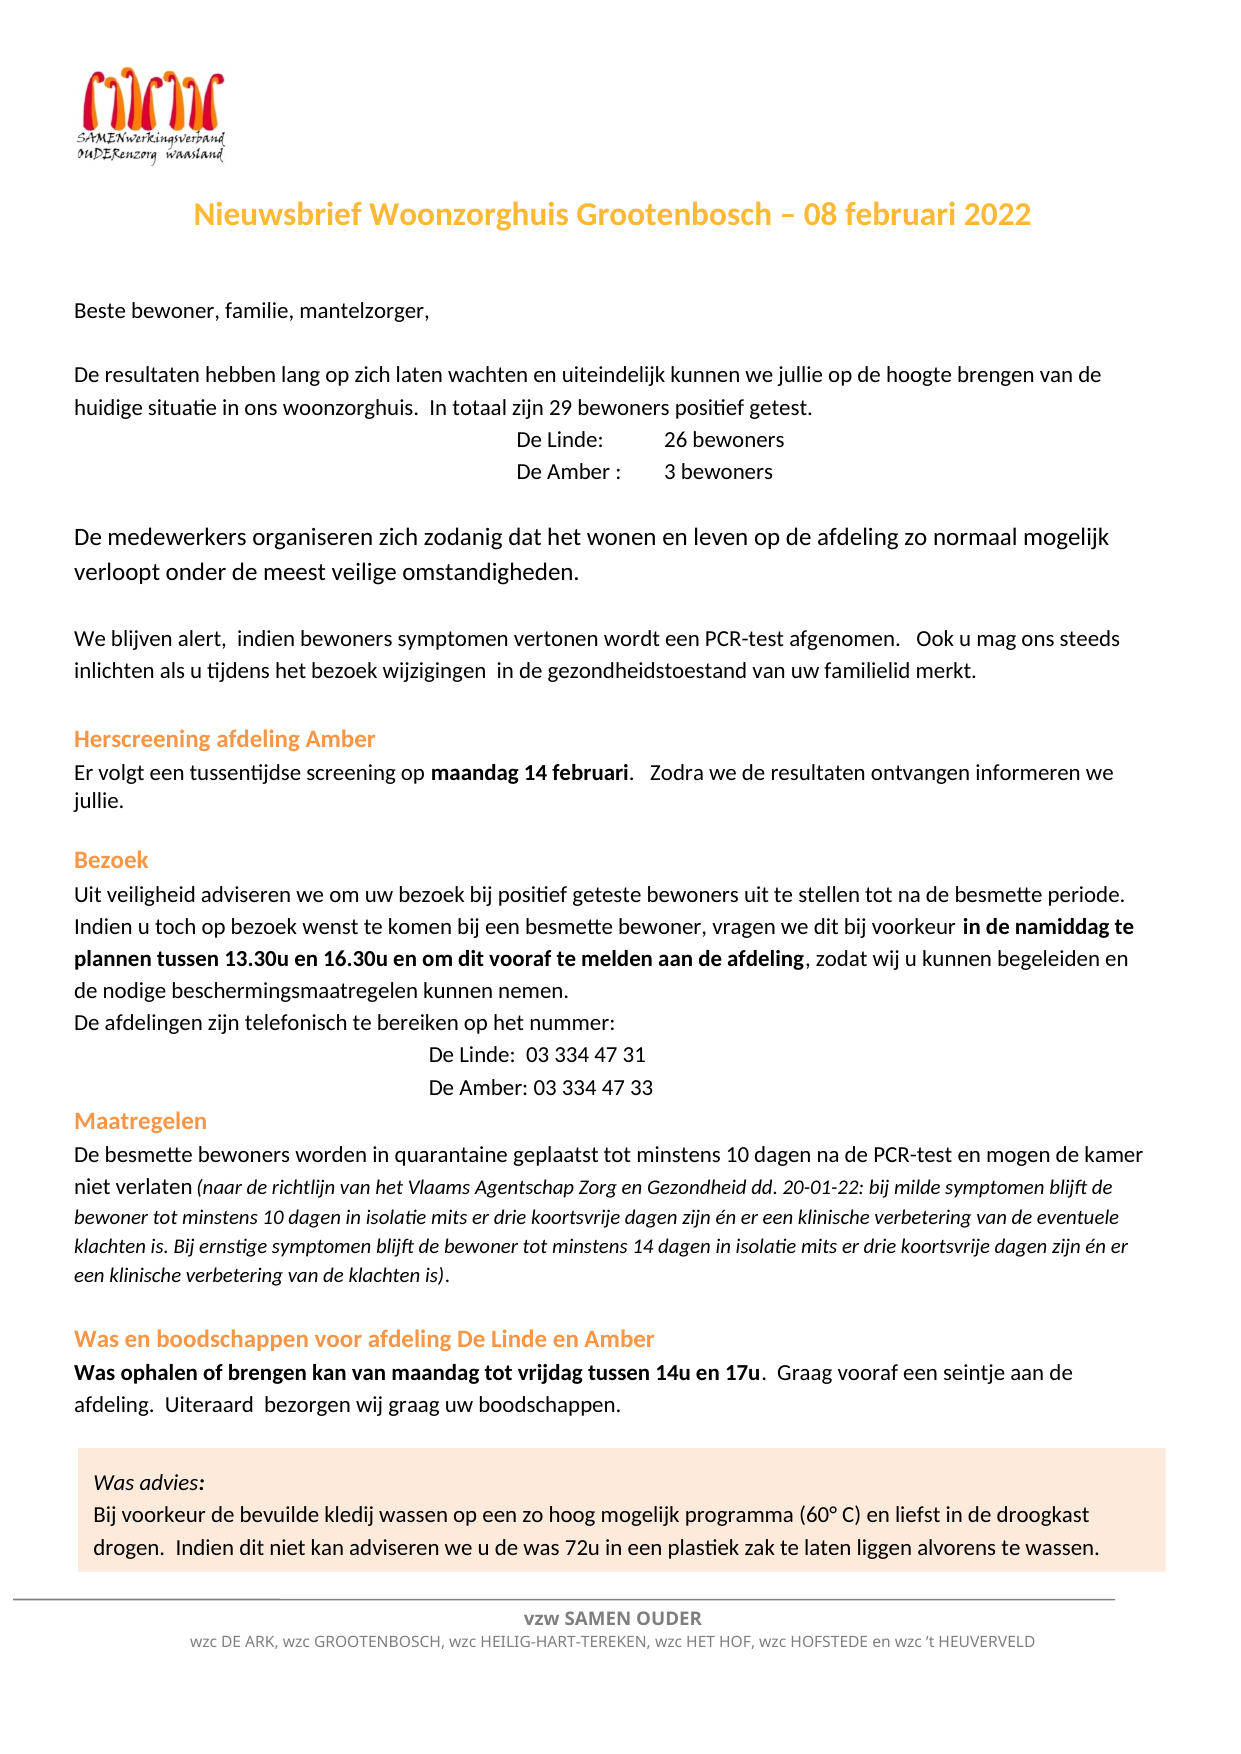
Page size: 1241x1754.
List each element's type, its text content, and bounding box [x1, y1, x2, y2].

list Beste bewoner, familie, mantelzorger, [74, 296, 1152, 324]
text De afdelingen zijn telefonisch te bereiken op het nummer: [74, 1008, 1152, 1036]
list De medewerkers organiseren zich zodanig dat het wonen en leven op de afdeling zo normaal mogelijk verloopt onder de meest veilige omstandigheden. [74, 522, 1152, 587]
list De Linde: 26 bewoners De Amber : 3 bewoners [516, 425, 1152, 485]
list Bezoek [74, 845, 1152, 875]
text Uit veiligheid adviseren we om uw bezoek bij positief geteste bewoners uit te stellen tot na de besmette periode. Indien u toch op bezoek wenst te komen bij een besmette bewoner, vragen we dit bij voorkeur in de namiddag te plannen tussen 13.30u en 16.30u en om dit vooraf te melden aan de afdeling, zodat wij u kunnen begeleiden en de nodige beschermingsmaatregelen kunnen nemen. [74, 880, 1152, 1004]
text Was en boodschappen voor afdeling De Linde en Amber Was ophalen of brengen kan van maandag tot vrijdag tussen 14u en 17u. Graag vooraf een seintje aan de afdeling. Uiteraard bezorgen wij graag uw boodschappen. [74, 1324, 1152, 1418]
list Er volgt een tussentijdse screening op maandag 14 februari. Zodra we de resultaten ontvangen informeren we jullie. [74, 758, 1152, 814]
picture [65, 53, 232, 177]
list We blijven alert, indien bewoners symptomen vertonen wordt een PCR-test afgenomen. Ook u mag ons steeds inlichten als u tijdens het bezoek wijzigingen in de gezondheidstoestand van uw familielid merkt. [74, 624, 1152, 684]
text De Linde: 03 334 47 31 De Amber: 03 334 47 33 [74, 1041, 1152, 1101]
text Nieuwsbrief Woonzorghuis Grootenbosch – 08 februari 2022 [74, 192, 1152, 233]
text Maatregelen [74, 1105, 1152, 1136]
list Herscreening afdeling Amber [74, 723, 1152, 754]
list De resultaten hebben lang op zich laten wachten en uiteindelijk kunnen we jullie op de hoogte brengen van de huidige situatie in ons woonzorghuis. In totaal zijn 29 bewoners positief getest. [74, 361, 1152, 421]
text De besmette bewoners worden in quarantaine geplaatst tot minstens 10 dagen na de PCR-test en mogen de kamer niet verlaten (naar de richtlijn van het Vlaams Agentschap Zorg en Gezondheid dd. 20-01-22: bij milde symptomen blijft de bewoner tot minstens 10 dagen in isolatie mits er drie koortsvrije dagen zijn én er een klinische verbetering van de eventuele klachten is. Bij ernstige symptomen blijft de bewoner tot minstens 14 dagen in isolatie mits er drie koortsvrije dagen zijn én er een klinische verbetering van de klachten is). [74, 1140, 1152, 1288]
